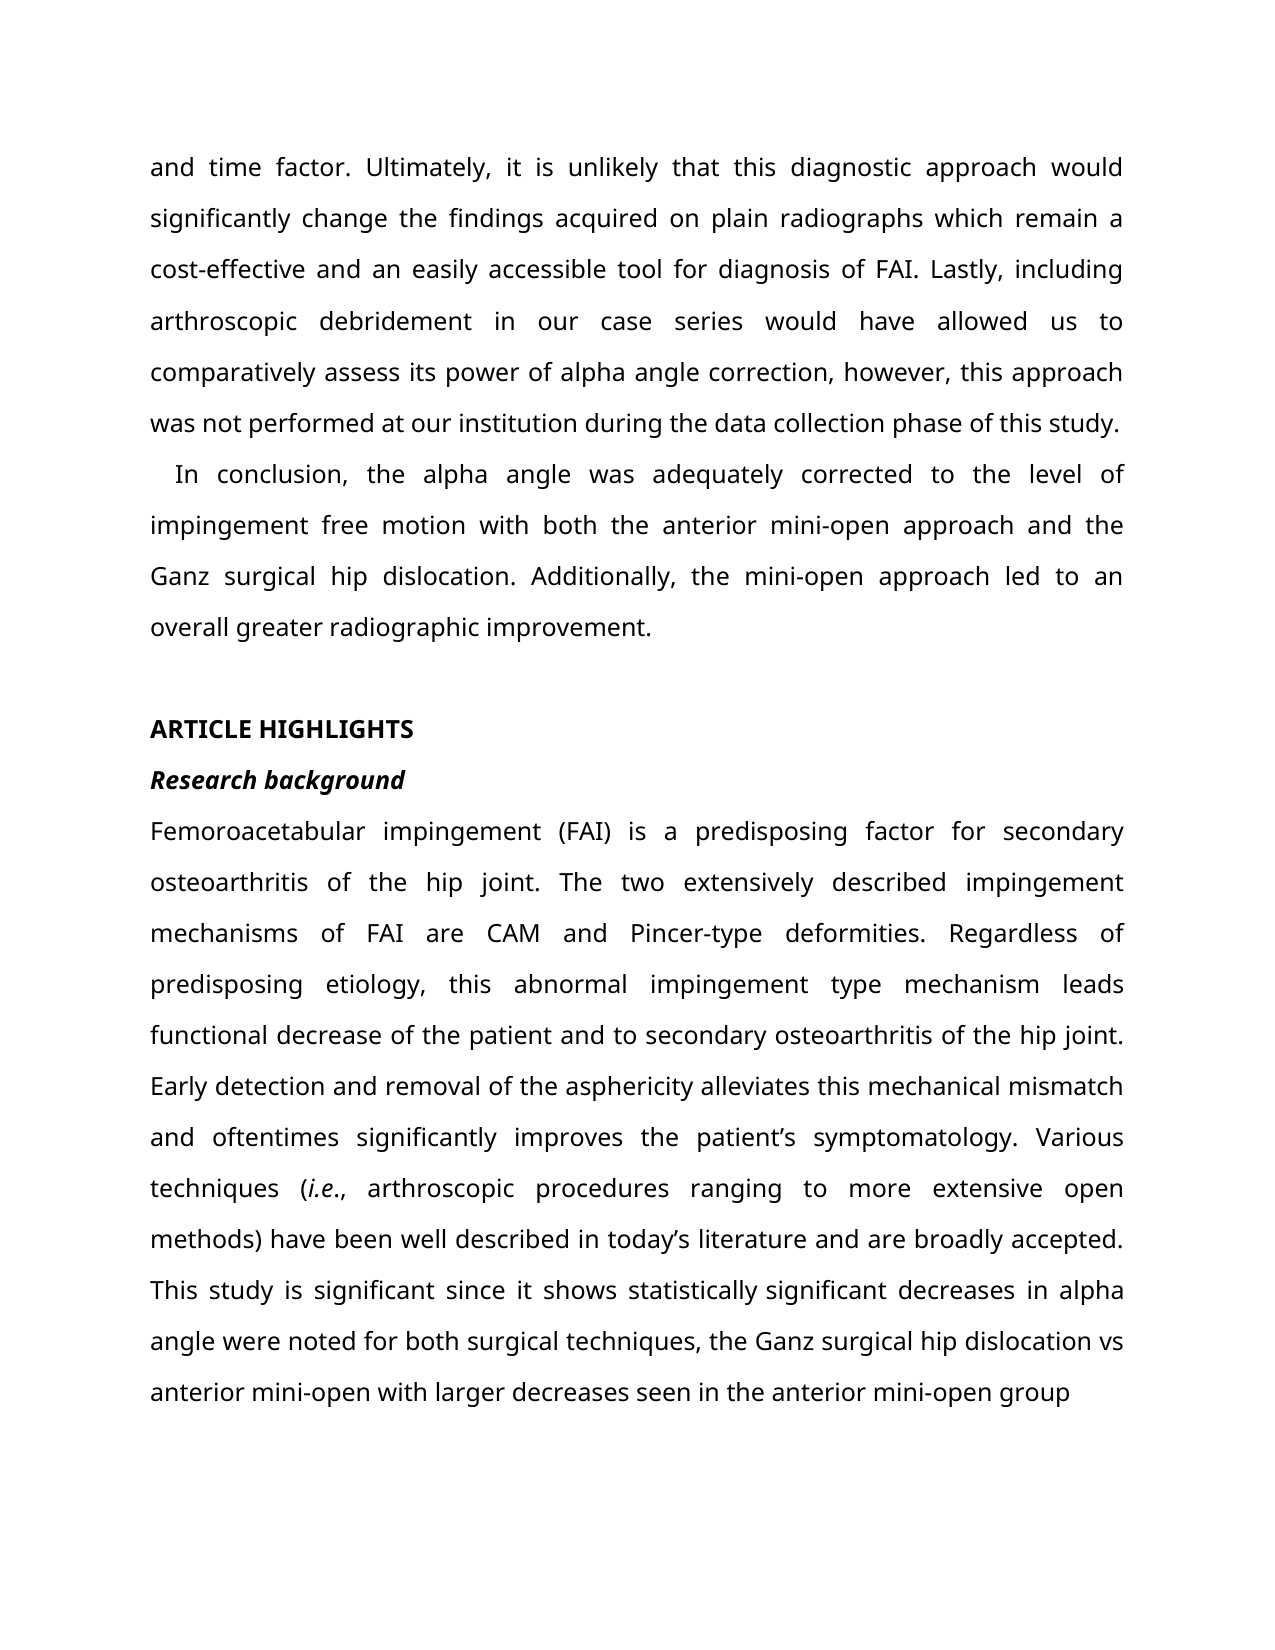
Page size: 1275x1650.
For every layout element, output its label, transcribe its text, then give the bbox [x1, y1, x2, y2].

text In conclusion, the alpha angle was adequately corrected to the level of impingement free motion with both the anterior mini-open approach and the Ganz surgical hip dislocation. Additionally, the mini-open approach led to an overall greater radiographic improvement. [150, 456, 1125, 643]
text Femoroacetabular impingement (FAI) is a predisposing factor for secondary osteoarthritis of the hip joint. The two extensively described impingement mechanisms of FAI are CAM and Pincer-type deformities. Regardless of predisposing etiology, this abnormal impingement type mechanism leads functional decrease of the patient and to secondary osteoarthritis of the hip joint. Early detection and removal of the asphericity alleviates this mechanical mismatch and oftentimes significantly improves the patient’s symptomatology. Various techniques (i.e., arthroscopic procedures ranging to more extensive open methods) have been well described in today’s literature and are broadly accepted. This study is significant since it shows statistically significant decreases in alpha angle were noted for both surgical techniques, the Ganz surgical hip dislocation vs anterior mini-open with larger decreases seen in the anterior mini-open group [150, 813, 1125, 1409]
text Article Highlights [150, 711, 1125, 746]
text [150, 150, 1125, 439]
text Research background [150, 762, 1125, 797]
